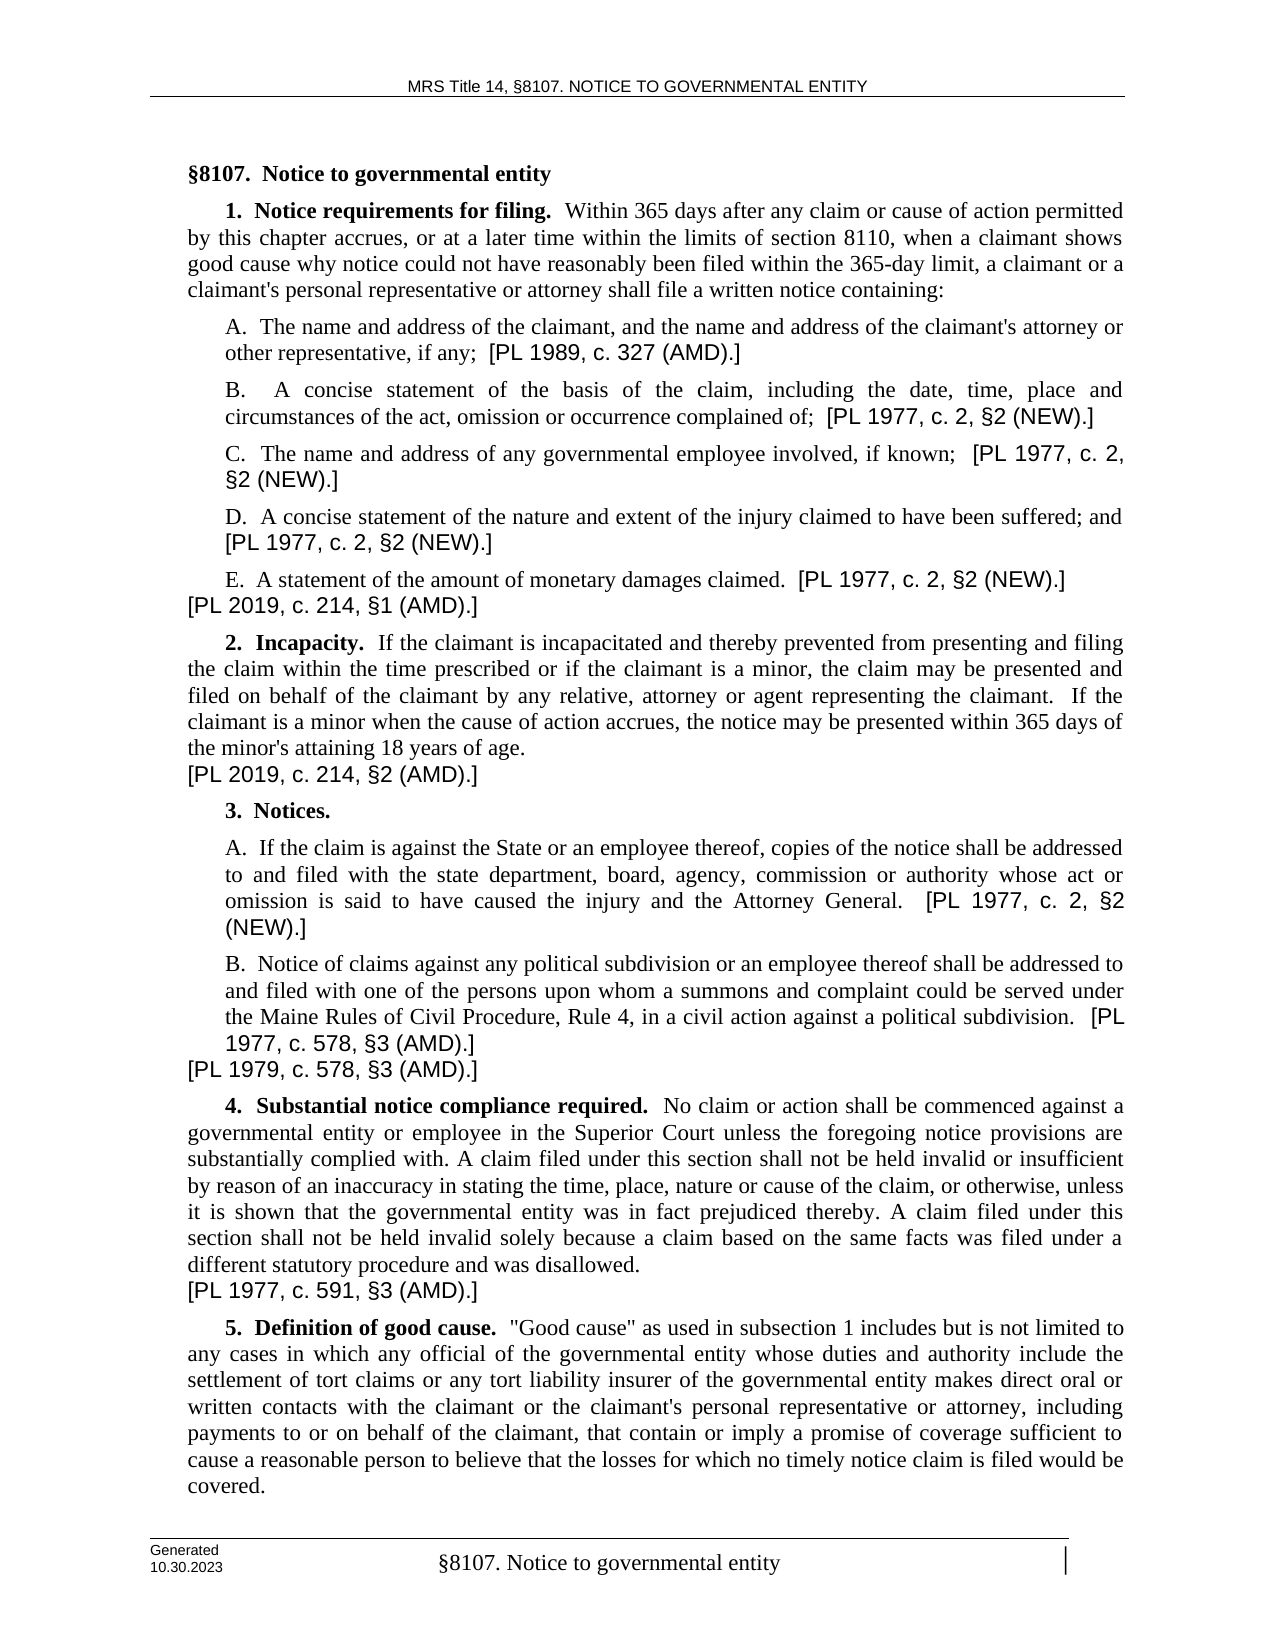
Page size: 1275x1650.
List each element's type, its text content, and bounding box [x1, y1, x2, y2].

text C. The name and address of any governmental employee involved, if known; [PL 1977, c. 2, §2 (NEW).] [225, 439, 1125, 492]
text 2. Incapacity. If the claimant is incapacitated and thereby prevented from presenting and filing the claim within the time prescribed or if the claimant is a minor, the claim may be presented and filed on behalf of the claimant by any relative, attorney or agent representing the claimant. If the claimant is a minor when the cause of action accrues, the notice may be presented within 365 days of the minor's attaining 18 years of age. [187, 629, 1125, 761]
text 1. Notice requirements for filing. Within 365 days after any claim or cause of action permitted by this chapter accrues, or at a later time within the limits of section 8110, when a claimant shows good cause why notice could not have reasonably been filed within the 365-day limit, a claimant or a claimant's personal representative or attorney shall file a written notice containing: [187, 197, 1125, 303]
text 4. Substantial notice compliance required. No claim or action shall be commenced against a governmental entity or employee in the Superior Court unless the foregoing notice provisions are substantially complied with. A claim filed under this section shall not be held invalid or insufficient by reason of an inaccuracy in stating the time, place, nature or cause of the claim, or otherwise, unless it is shown that the governmental entity was in fact prejudiced thereby. A claim filed under this section shall not be held invalid solely because a claim based on the same facts was filed under a different statutory procedure and was disallowed. [187, 1093, 1125, 1277]
text §8107. Notice to governmental entity [187, 160, 1125, 187]
text B. Notice of claims against any political subdivision or an employee thereof shall be addressed to and filed with one of the persons upon whom a summons and complaint could be served under the Maine Rules of Civil Procedure, Rule 4, in a civil action against a political subdivision. [PL 1977, c. 578, §3 (AMD).] [225, 950, 1125, 1056]
text [PL 1979, c. 578, §3 (AMD).] [187, 1056, 1125, 1082]
text [PL 2019, c. 214, §2 (AMD).] [187, 761, 1125, 787]
text B. A concise statement of the basis of the claim, including the date, time, place and circumstances of the act, omission or occurrence complained of; [PL 1977, c. 2, §2 (NEW).] [225, 376, 1125, 429]
text A. The name and address of the claimant, and the name and address of the claimant's attorney or other representative, if any; [PL 1989, c. 327 (AMD).] [225, 313, 1125, 366]
text [PL 2019, c. 214, §1 (AMD).] [187, 592, 1125, 619]
text 3. Notices. [187, 798, 1125, 824]
text E. A statement of the amount of monetary damages claimed. [PL 1977, c. 2, §2 (NEW).] [225, 566, 1125, 592]
text A. If the claim is against the State or an employee thereof, copies of the notice shall be addressed to and filed with the state department, board, agency, commission or authority whose act or omission is said to have caused the injury and the Attorney General. [PL 1977, c. 2, §2 (NEW).] [225, 834, 1125, 940]
text D. A concise statement of the nature and extent of the injury claimed to have been suffered; and [PL 1977, c. 2, §2 (NEW).] [225, 503, 1125, 555]
text [PL 1977, c. 591, §3 (AMD).] [187, 1277, 1125, 1303]
text 5. Definition of good cause. "Good cause" as used in subsection 1 includes but is not limited to any cases in which any official of the governmental entity whose duties and authority include the settlement of tort claims or any tort liability insurer of the governmental entity makes direct oral or written contacts with the claimant or the claimant's personal representative or attorney, including payments to or on behalf of the claimant, that contain or imply a promise of coverage sufficient to cause a reasonable person to believe that the losses for which no timely notice claim is filed would be covered. [187, 1314, 1125, 1498]
